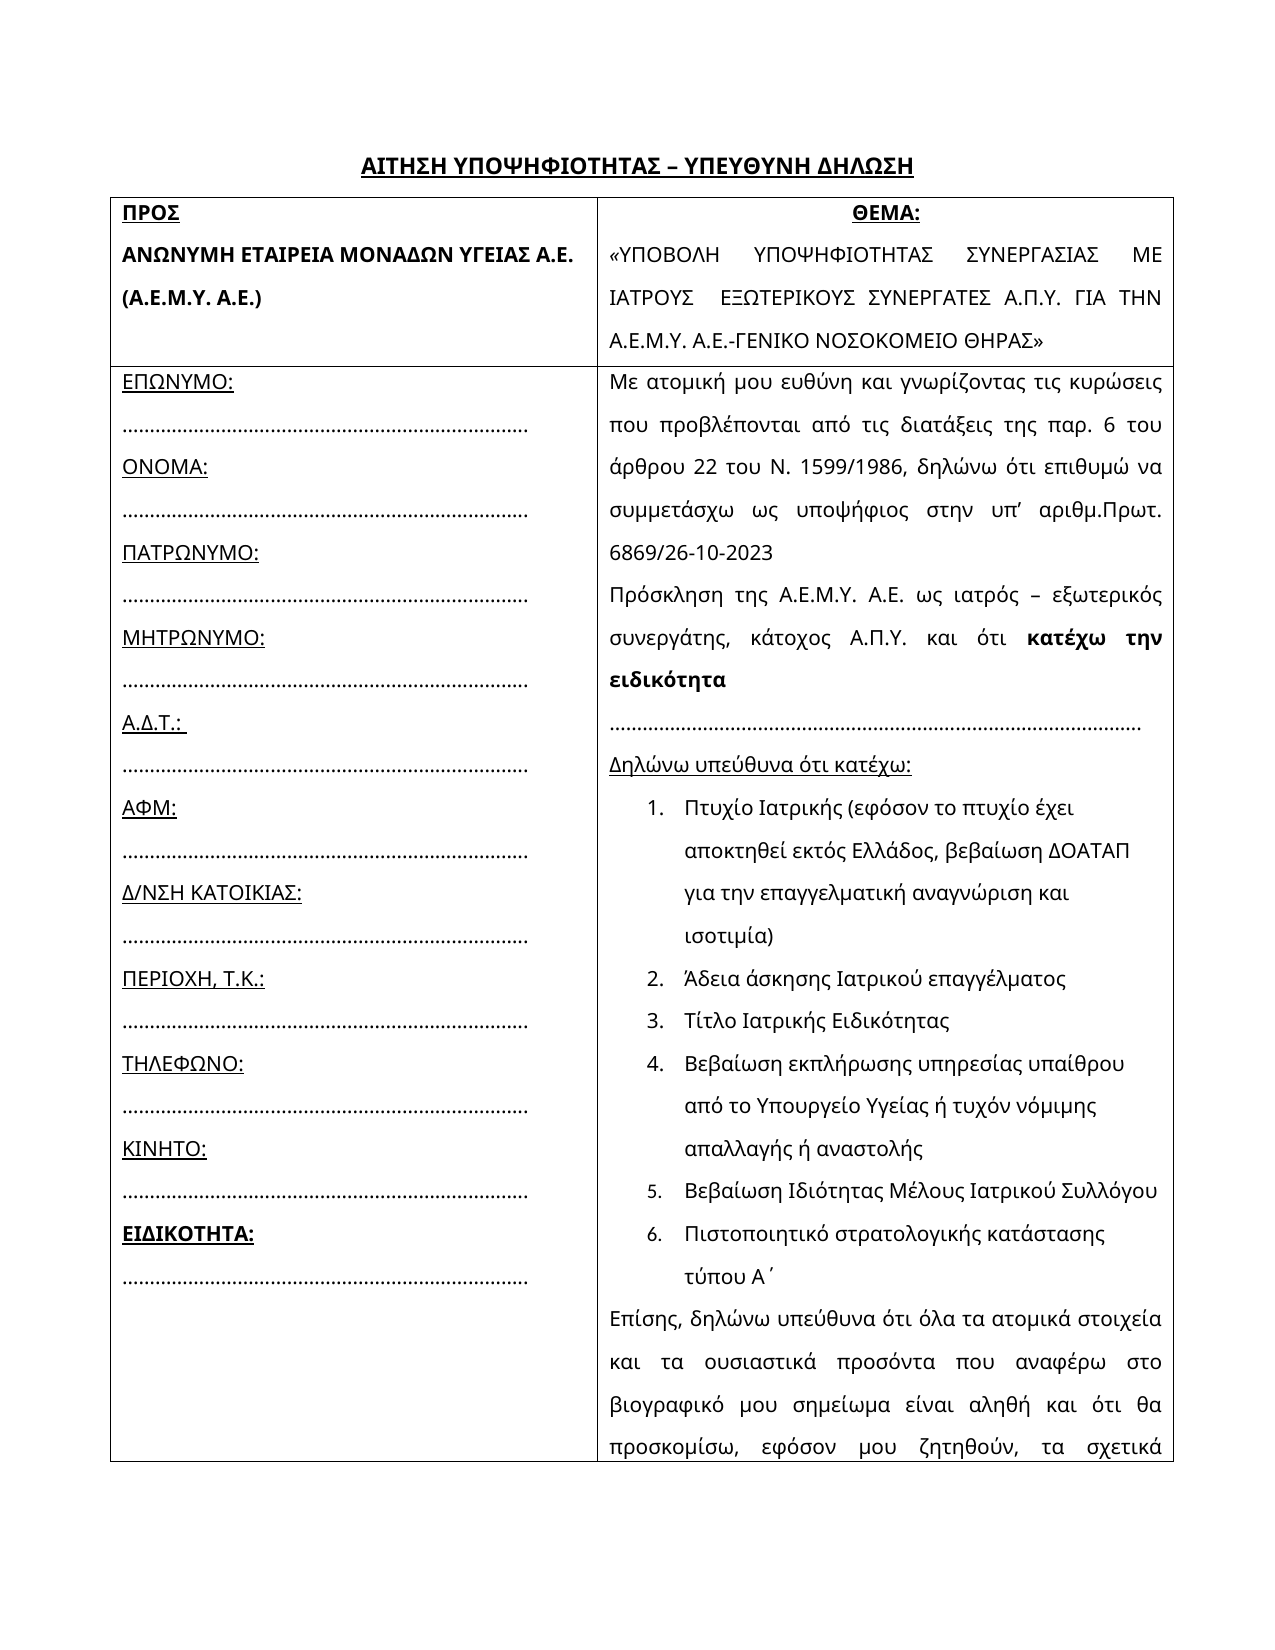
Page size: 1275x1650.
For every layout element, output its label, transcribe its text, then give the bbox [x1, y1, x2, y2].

text ΑΙΤΗΣΗ ΥΠΟΨΗΦΙΟΤΗΤΑΣ – ΥΠΕΥΘΥΝΗ ΔΗΛΩΣΗ [187, 150, 1087, 181]
table_header ΠΡΟΣ ΑΝΩΝΥΜΗ ΕΤΑΙΡΕΙΑ ΜΟΝΑΔΩΝ ΥΓΕΙΑΣ Α.Ε. (Α.Ε.Μ.Υ. Α.Ε.) [111, 198, 597, 366]
table_header ΘΕΜΑ: «ΥΠΟΒΟΛΗ ΥΠΟΨΗΦΙΟΤΗΤΑΣ ΣΥΝΕΡΓΑΣΙΑΣ ΜΕ ΙΑΤΡΟΥΣ ΕΞΩΤΕΡΙΚΟΥΣ ΣΥΝΕΡΓΑΤΕΣ Α.Π.Υ. ΓΙΑ ΤΗΝ Α.Ε.Μ.Υ. Α.Ε.-ΓΕΝΙΚΟ ΝΟΣΟΚΟΜΕΙΟ ΘΗΡΑΣ» [598, 198, 1173, 366]
